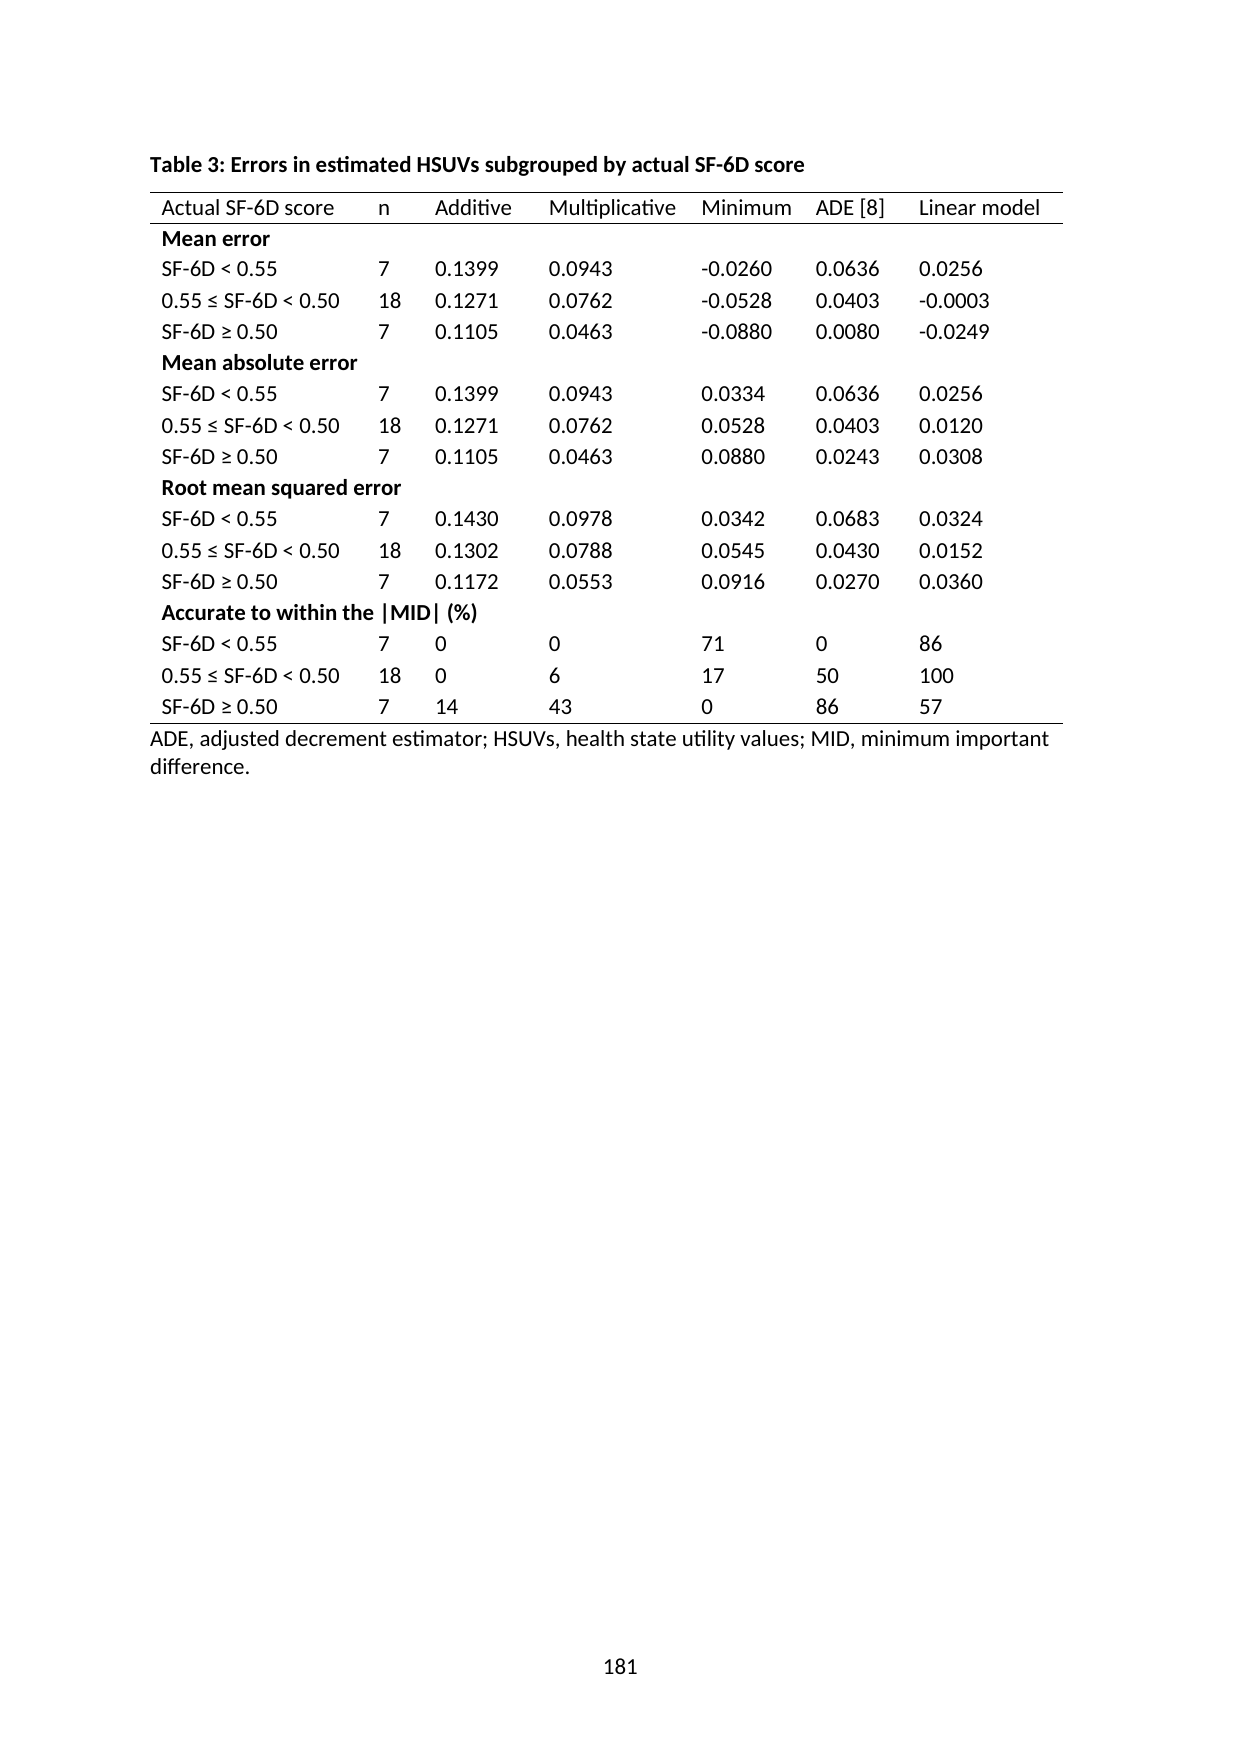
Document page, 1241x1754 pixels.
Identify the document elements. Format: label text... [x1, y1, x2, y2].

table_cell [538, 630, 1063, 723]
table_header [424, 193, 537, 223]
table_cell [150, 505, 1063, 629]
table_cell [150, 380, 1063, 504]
text ADE, adjusted decrement estimator; HSUVs, health state utility values; MID, minimum important difference. [150, 724, 1090, 780]
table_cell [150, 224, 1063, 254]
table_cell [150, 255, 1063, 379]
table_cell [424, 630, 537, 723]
text Table 3: Errors in estimated HSUVs subgrouped by actual SF-6D score [150, 150, 1090, 178]
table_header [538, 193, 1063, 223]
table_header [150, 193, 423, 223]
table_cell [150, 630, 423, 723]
